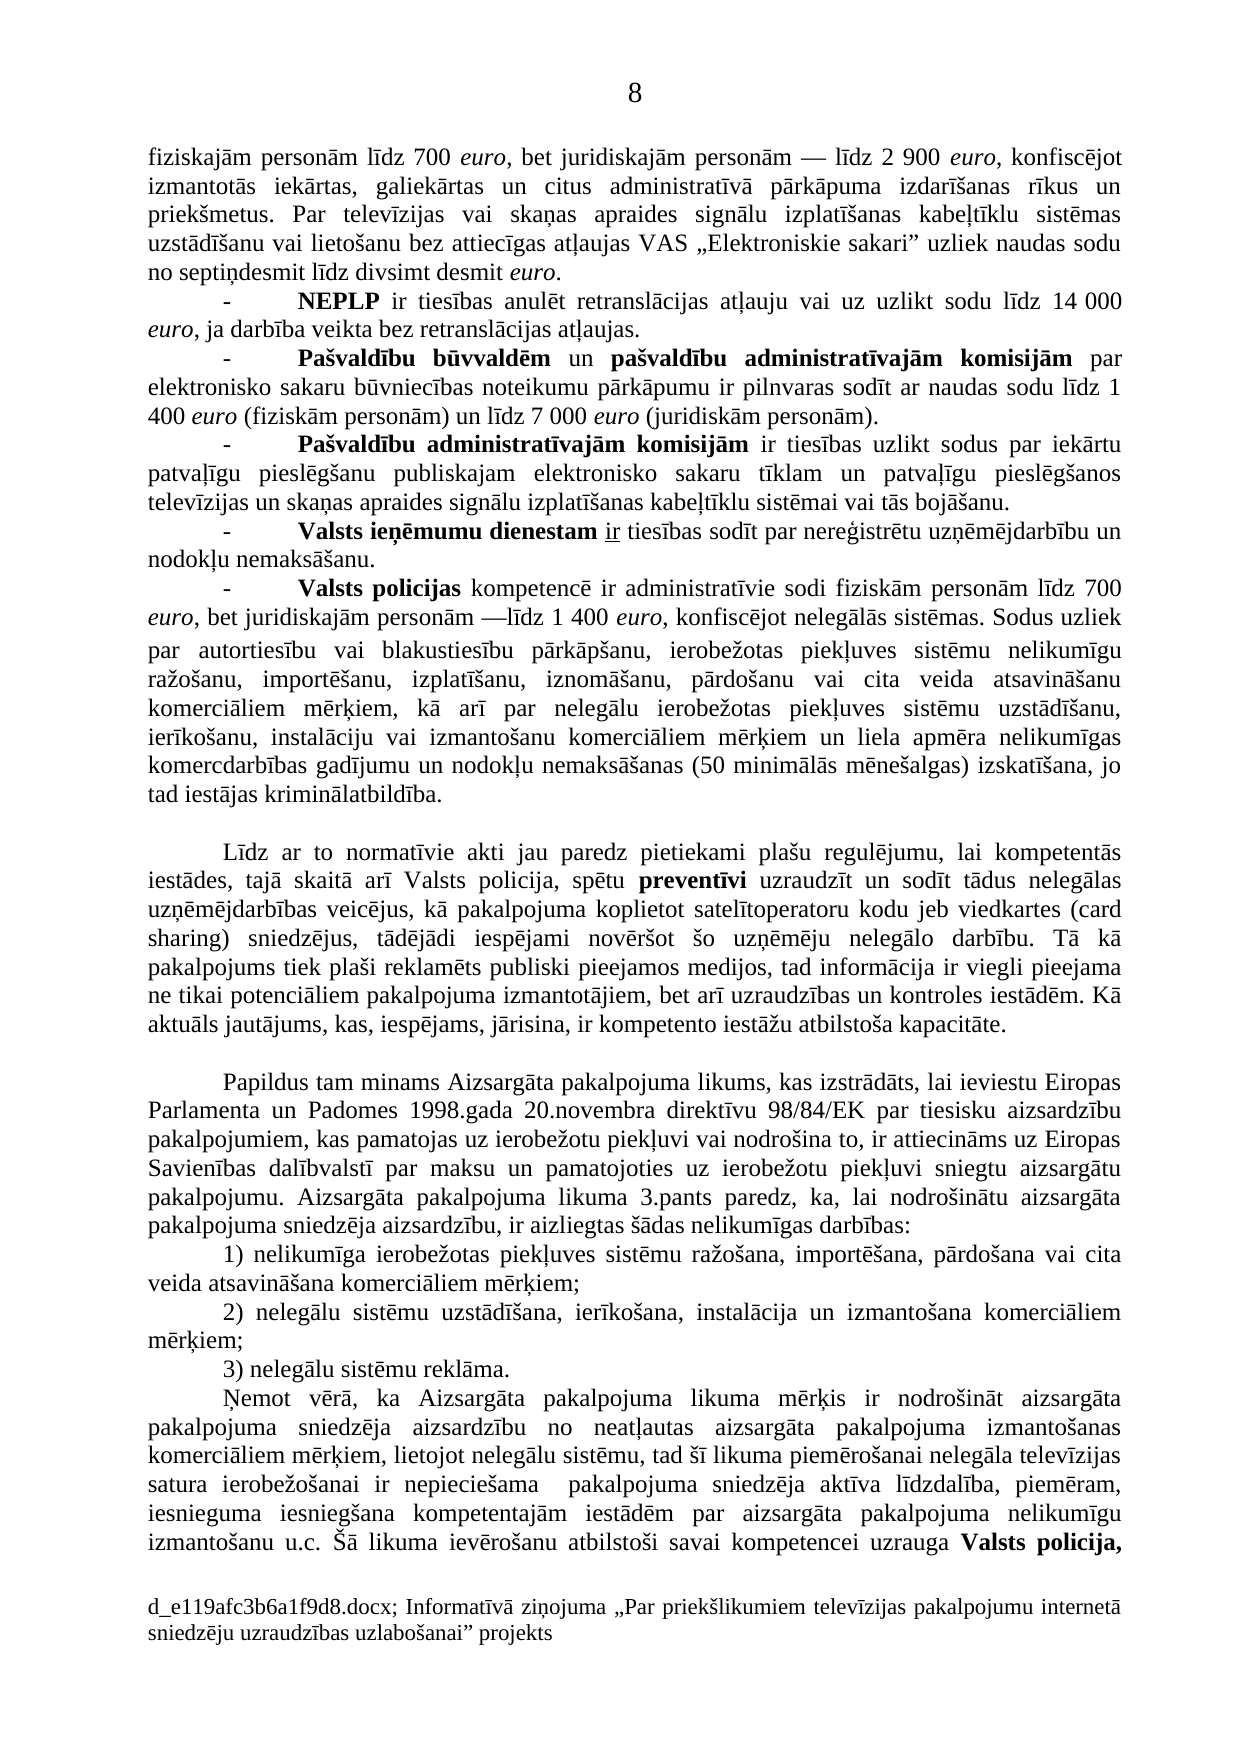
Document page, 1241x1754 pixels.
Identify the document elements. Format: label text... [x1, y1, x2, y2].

list 1) nelikumīga ierobežotas piekļuves sistēmu ražošana, importēšana, pārdošana vai cita veida atsavināšana komerciāliem mērķiem; [148, 1239, 1122, 1297]
list Valsts policijas kompetencē ir administratīvie sodi fiziskām personām līdz 700 euro, bet juridiskajām personām —līdz 1 400 euro, konfiscējot nelegālās sistēmas. Sodus uzliek par autortiesību vai blakustiesību pārkāpšanu, ierobežotas piekļuves sistēmu nelikumīgu ražošanu, importēšanu, izplatīšanu, iznomāšanu, pārdošanu vai cita veida atsavināšanu komerciāliem mērķiem, kā arī par nelegālu ierobežotas piekļuves sistēmu uzstādīšanu, ierīkošanu, instalāciju vai izmantošanu komerciāliem mērķiem un liela apmēra nelikumīgas komercdarbības gadījumu un nodokļu nemaksāšanas (50 minimālās mēnešalgas) izskatīšana, jo tad iestājas kriminālatbildība. [148, 573, 1122, 808]
list Pašvaldību administratīvajām komisijām ir tiesības uzlikt sodus par iekārtu patvaļīgu pieslēgšanu publiskajam elektronisko sakaru tīklam un patvaļīgu pieslēgšanos televīzijas un skaņas apraides signālu izplatīšanas kabeļtīklu sistēmai vai tās bojāšanu. [148, 429, 1122, 516]
list Pašvaldību būvvaldēm un pašvaldību administratīvajām komisijām par elektronisko sakaru būvniecības noteikumu pārkāpumu ir pilnvaras sodīt ar naudas sodu līdz 1 400 euro (fiziskām personām) un līdz 7 000 euro (juridiskām personām). [148, 343, 1122, 429]
list Papildus tam minams Aizsargāta pakalpojuma likums, kas izstrādāts, lai ieviestu Eiropas Parlamenta un Padomes 1998.gada 20.novembra direktīvu 98/84/EK par tiesisku aizsardzību pakalpojumiem, kas pamatojas uz ierobežotu piekļuvi vai nodrošina to, ir attiecināms uz Eiropas Savienības dalībvalstī par maksu un pamatojoties uz ierobežotu piekļuvi sniegtu aizsargātu pakalpojumu. Aizsargāta pakalpojuma likuma 3.pants paredz, ka, lai nodrošinātu aizsargāta pakalpojuma sniedzēja aizsardzību, ir aizliegtas šādas nelikumīgas darbības: [148, 1067, 1122, 1239]
list Līdz ar to normatīvie akti jau paredz pietiekami plašu regulējumu, lai kompetentās iestādes, tajā skaitā arī Valsts policija, spētu preventīvi uzraudzīt un sodīt tādus nelegālas uzņēmējdarbības veicējus, kā pakalpojuma koplietot satelītoperatoru kodu jeb viedkartes (card sharing) sniedzējus, tādējādi iespējami novēršot šo uzņēmēju nelegālo darbību. Tā kā pakalpojums tiek plaši reklamēts publiski pieejamos medijos, tad informācija ir viegli pieejama ne tikai potenciāliem pakalpojuma izmantotājiem, bet arī uzraudzības un kontroles iestādēm. Kā aktuāls jautājums, kas, iespējams, jārisina, ir kompetento iestāžu atbilstoša kapacitāte. [148, 837, 1122, 1038]
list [148, 142, 1122, 286]
list NEPLP ir tiesības anulēt retranslācijas atļauju vai uz uzlikt sodu līdz 14 000 euro, ja darbība veikta bez retranslācijas atļaujas. [148, 286, 1122, 343]
list 2) nelegālu sistēmu uzstādīšana, ierīkošana, instalācija un izmantošana komerciāliem mērķiem; [148, 1297, 1122, 1354]
list Valsts ieņēmumu dienestam ir tiesības sodīt par nereģistrētu uzņēmējdarbību un nodokļu nemaksāšanu. [148, 516, 1122, 573]
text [148, 1383, 1122, 1556]
list 3) nelegālu sistēmu reklāma. [148, 1354, 1122, 1383]
